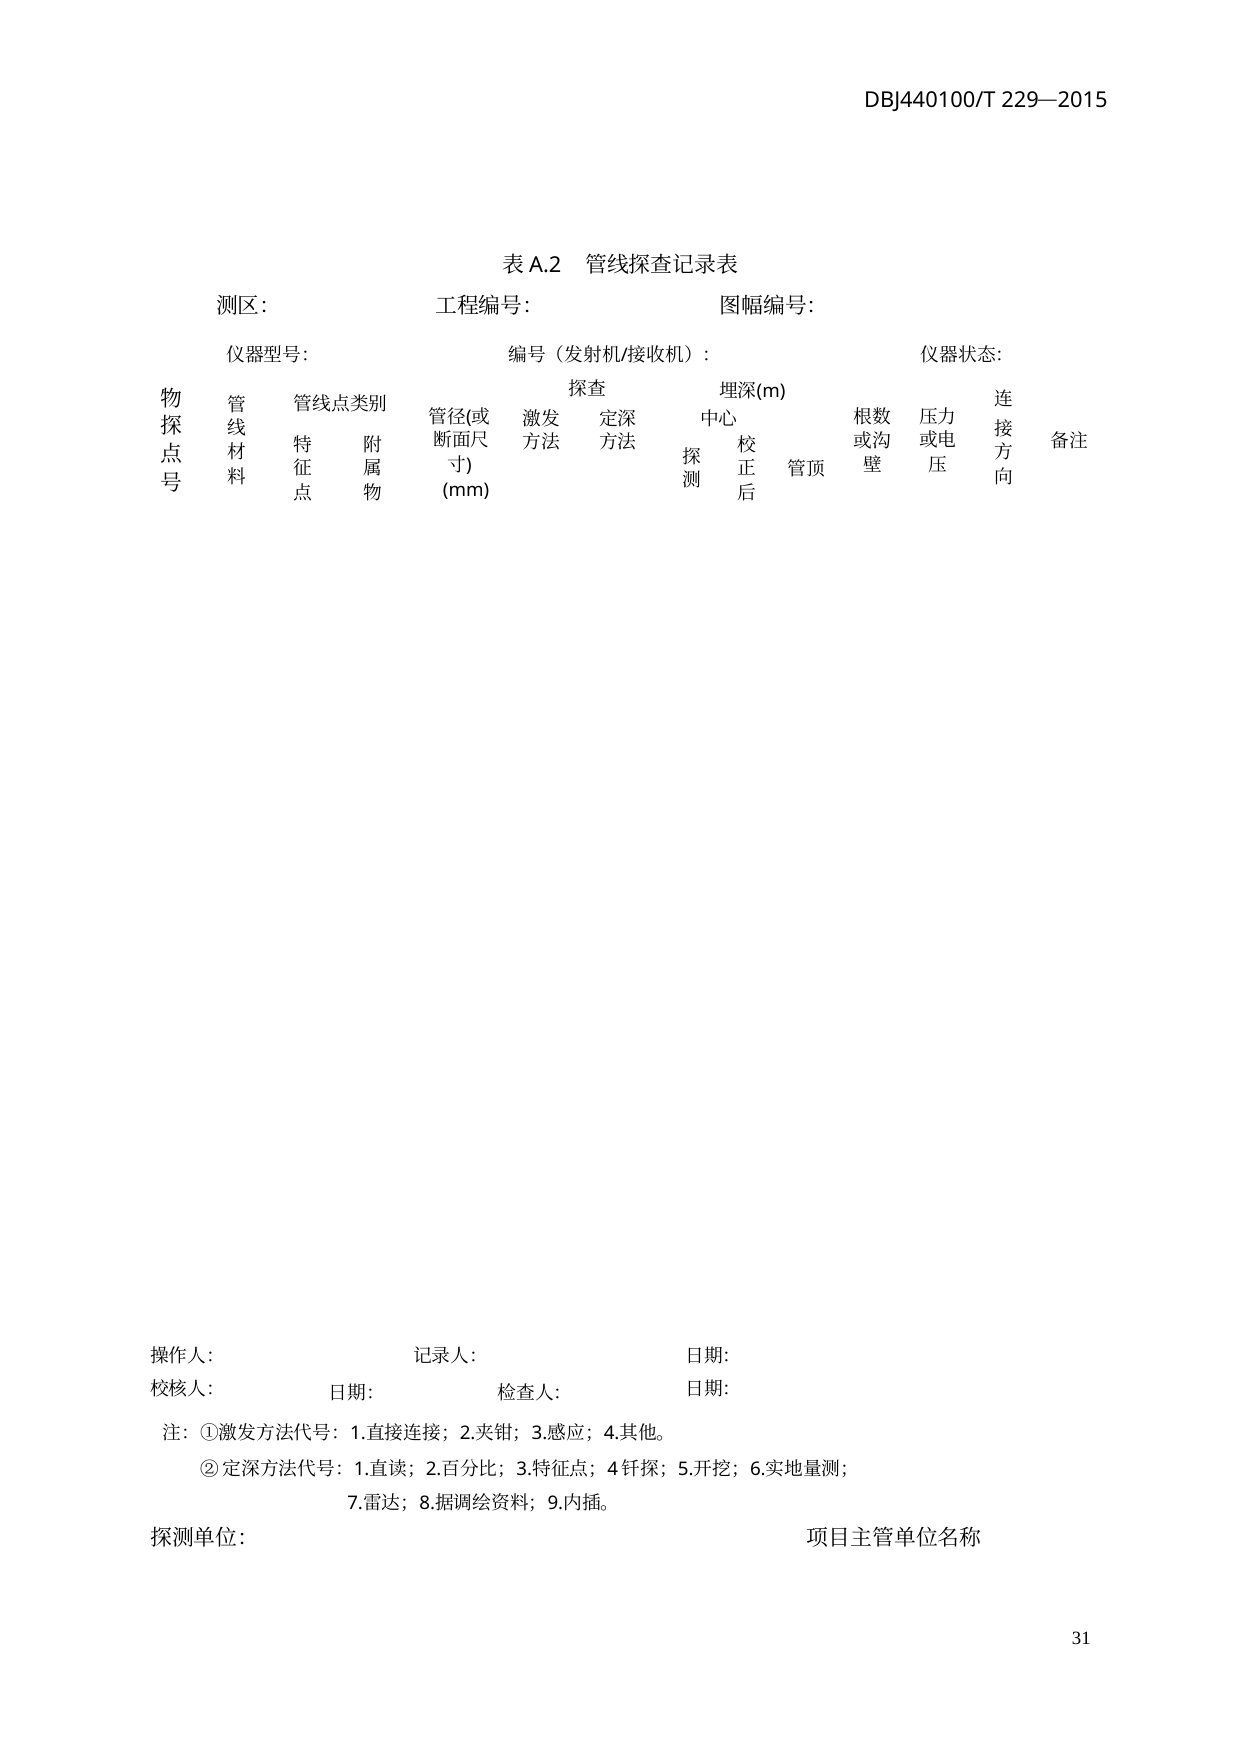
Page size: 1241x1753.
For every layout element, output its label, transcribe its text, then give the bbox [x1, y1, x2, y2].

text 接 [994, 421, 1041, 439]
text 注：①激发方法代号：1.直接连接；2.夹钳；3.感应；4.其他。 [162, 1425, 766, 1443]
text DBJ440100/T 229—2015 [864, 90, 1125, 112]
text 操作人： [150, 1347, 253, 1366]
text 仪器状态： [921, 347, 1042, 366]
text 图幅编号： [719, 296, 861, 317]
text (mm) [443, 482, 508, 500]
text 管线探查记录表 [585, 254, 771, 276]
text 校 [737, 437, 784, 455]
text 探查 [569, 380, 634, 399]
text 材 [227, 439, 274, 464]
text 管 [227, 396, 274, 415]
text 31 [1072, 1628, 1119, 1648]
text 属 [364, 455, 411, 479]
text 方法 [522, 429, 588, 454]
text 管顶 [788, 460, 853, 479]
text 寸) [447, 452, 522, 476]
text 检查人： [497, 1384, 601, 1403]
text 备注 [1050, 433, 1116, 452]
text 点 [160, 439, 215, 467]
text 断面尺 [433, 427, 522, 452]
text 仪器型号： [226, 347, 348, 366]
text 连 [994, 366, 1042, 415]
text 表A.2 [503, 254, 585, 276]
text 项目主管单位名称 [806, 1528, 1014, 1549]
text 物 [160, 388, 215, 410]
text 料 [227, 464, 274, 488]
text 压力 [919, 408, 984, 427]
text 方法 [599, 429, 664, 454]
text 向 [994, 464, 1041, 488]
text 测区： [216, 296, 315, 317]
text ②定深方法代号：1.直读；2.百分比；3.特征点；4钎探；5.开挖；6.实地量测； [200, 1460, 971, 1479]
text 激发 [522, 411, 588, 429]
text 埋深(m) [719, 382, 813, 401]
text 测 [682, 467, 729, 492]
text 中心 [700, 411, 766, 429]
text 日期： [685, 1366, 769, 1403]
text 或电 [919, 427, 984, 452]
text 记录人： [413, 1347, 516, 1366]
text 后 [737, 479, 784, 504]
text 特 [293, 437, 340, 455]
text 号 [160, 467, 215, 496]
text 线 [227, 415, 274, 439]
text 点 [293, 479, 340, 504]
text 日期： [328, 1384, 413, 1403]
text 探测单位： [150, 1528, 293, 1549]
text 编号（发射机/接收机）： [508, 347, 745, 366]
text 壁 [863, 452, 919, 476]
text 工程编号： [435, 296, 577, 317]
text 附 [364, 437, 411, 455]
text 校核人： [150, 1366, 253, 1403]
text 物 [364, 479, 411, 504]
text 探 [682, 449, 729, 467]
text 定深 [599, 411, 664, 429]
text 根数 [854, 408, 919, 427]
text 正 [737, 455, 784, 479]
text 压 [928, 452, 984, 476]
text 管线点类别 [293, 396, 415, 414]
text 日期： [685, 1347, 769, 1366]
text 7.雷达；8.据调绘资料；9.内插。 [347, 1479, 971, 1517]
text 方 [994, 439, 1041, 464]
text 征 [293, 455, 340, 479]
text 或沟 [854, 433, 919, 452]
text 探 [160, 410, 215, 439]
text 管径(或 [428, 408, 522, 427]
